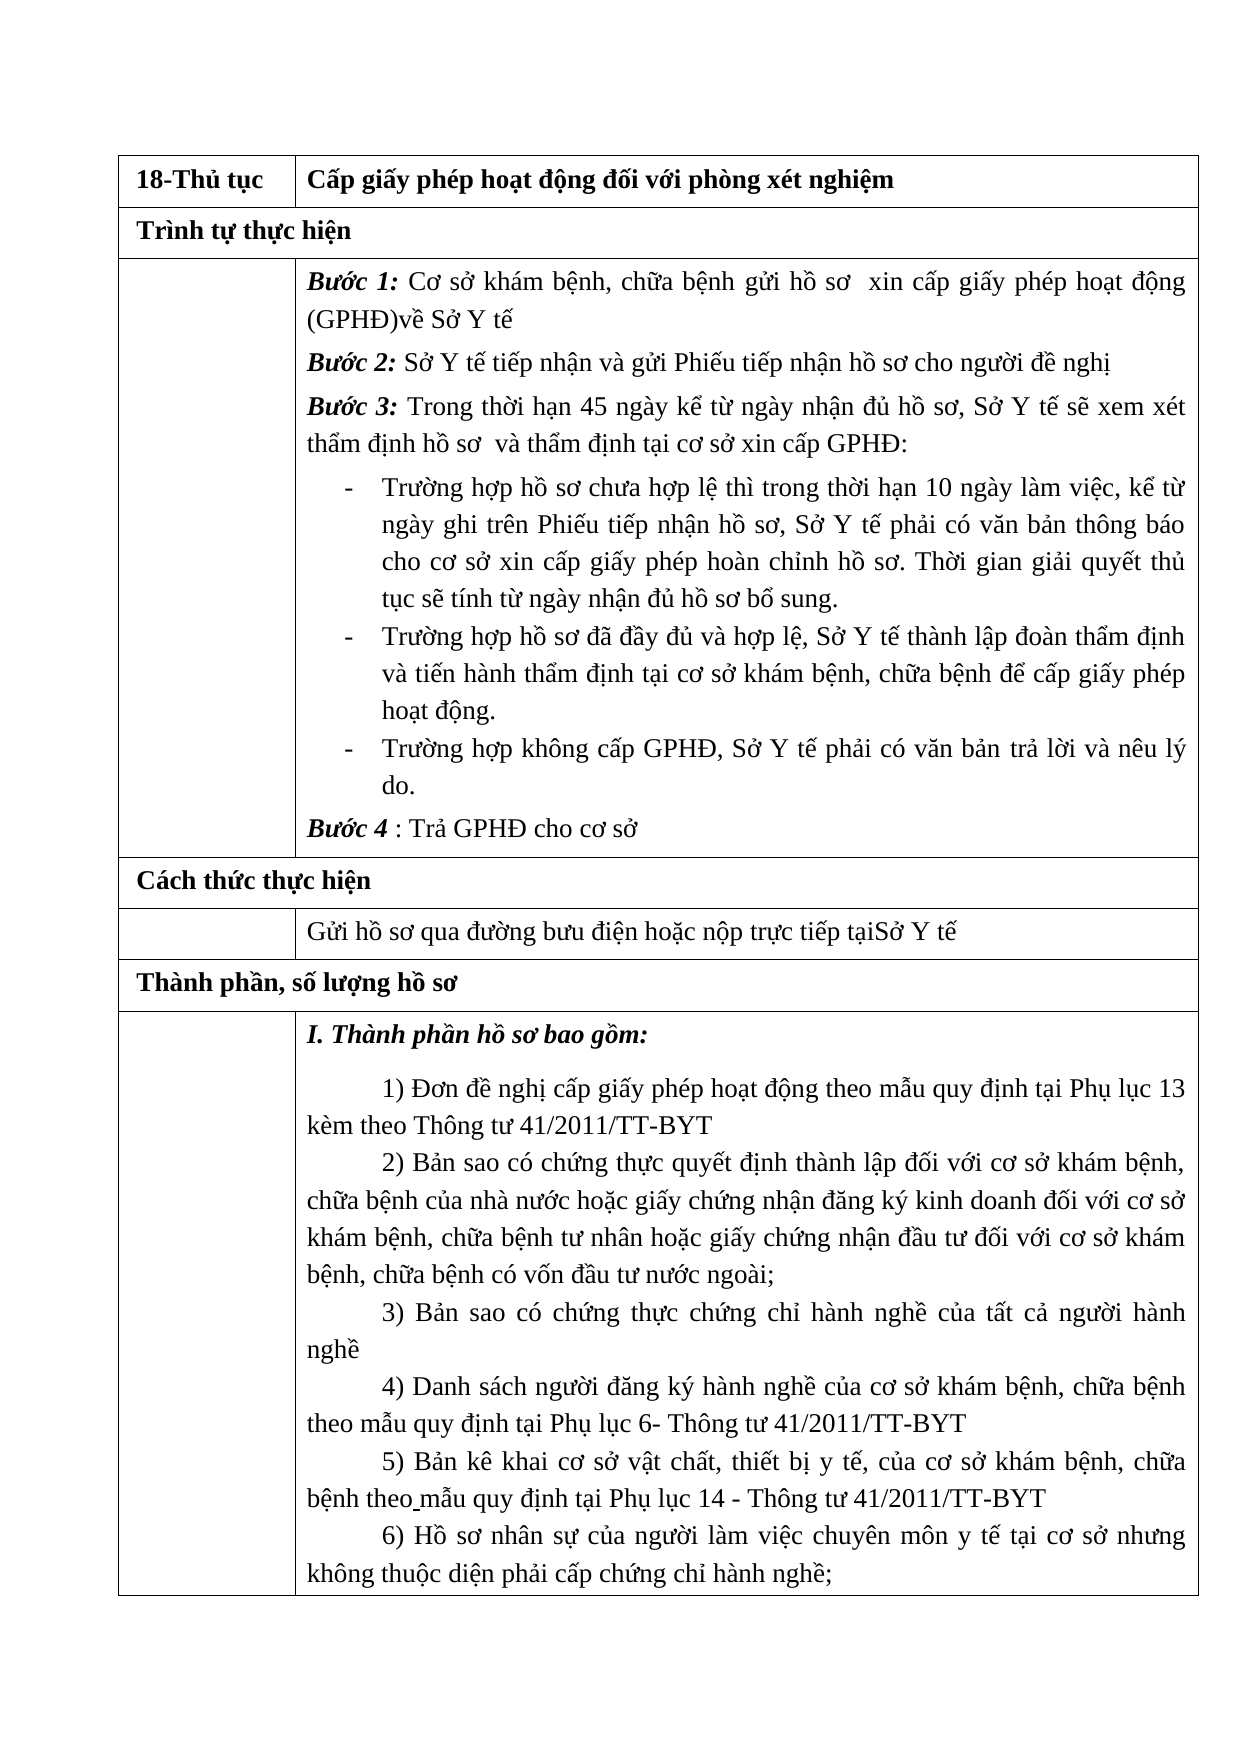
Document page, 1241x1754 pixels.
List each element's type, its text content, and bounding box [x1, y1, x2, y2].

table_cell Thành phần, số lượng hồ sơ [119, 960, 1198, 1011]
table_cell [296, 1012, 1198, 1594]
table_header 18-Thủ tục [119, 156, 295, 207]
table_cell Gửi hồ sơ qua đường bưu điện hoặc nộp trực tiếp tạiSở Y tế [296, 909, 1198, 959]
table_cell [119, 909, 295, 959]
table_cell Cách thức thực hiện [119, 858, 1198, 908]
table_cell [119, 1012, 295, 1594]
table_header Cấp giấy phép hoạt động đối với phòng xét nghiệm [296, 156, 1198, 207]
table_cell Bước 1: Cơ sở khám bệnh, chữa bệnh gửi hồ sơ xin cấp giấy phép hoạt động (GPHĐ)về Sở Y tế Bước 2: Sở Y tế tiếp nhận và gửi Phiếu tiếp nhận hồ sơ cho người đề nghị Bước 3: Trong thời hạn 45 ngày kể từ ngày nhận đủ hồ sơ, Sở Y tế sẽ xem xét thẩm định hồ sơ và thẩm định tại cơ sở xin cấp GPHĐ: Trường hợp hồ sơ chưa hợp lệ thì trong thời hạn 10 ngày làm việc, kể từ ngày ghi trên Phiếu tiếp nhận hồ sơ, Sở Y tế phải có văn bản thông báo cho cơ sở xin cấp giấy phép hoàn chỉnh hồ sơ. Thời gian giải quyết thủ tục sẽ tính từ ngày nhận đủ hồ sơ bổ sung. Trường hợp hồ sơ đã đầy đủ và hợp lệ, Sở Y tế thành lập đoàn thẩm định và tiến hành thẩm định tại cơ sở khám bệnh, chữa bệnh để cấp giấy phép hoạt động. Trường hợp không cấp GPHĐ, Sở Y tế phải có văn bản trả lời và nêu lý do. Bước 4 : Trả GPHĐ cho cơ sở [296, 259, 1198, 857]
table_cell Trình tự thực hiện [119, 208, 1198, 258]
table_cell [119, 259, 295, 857]
